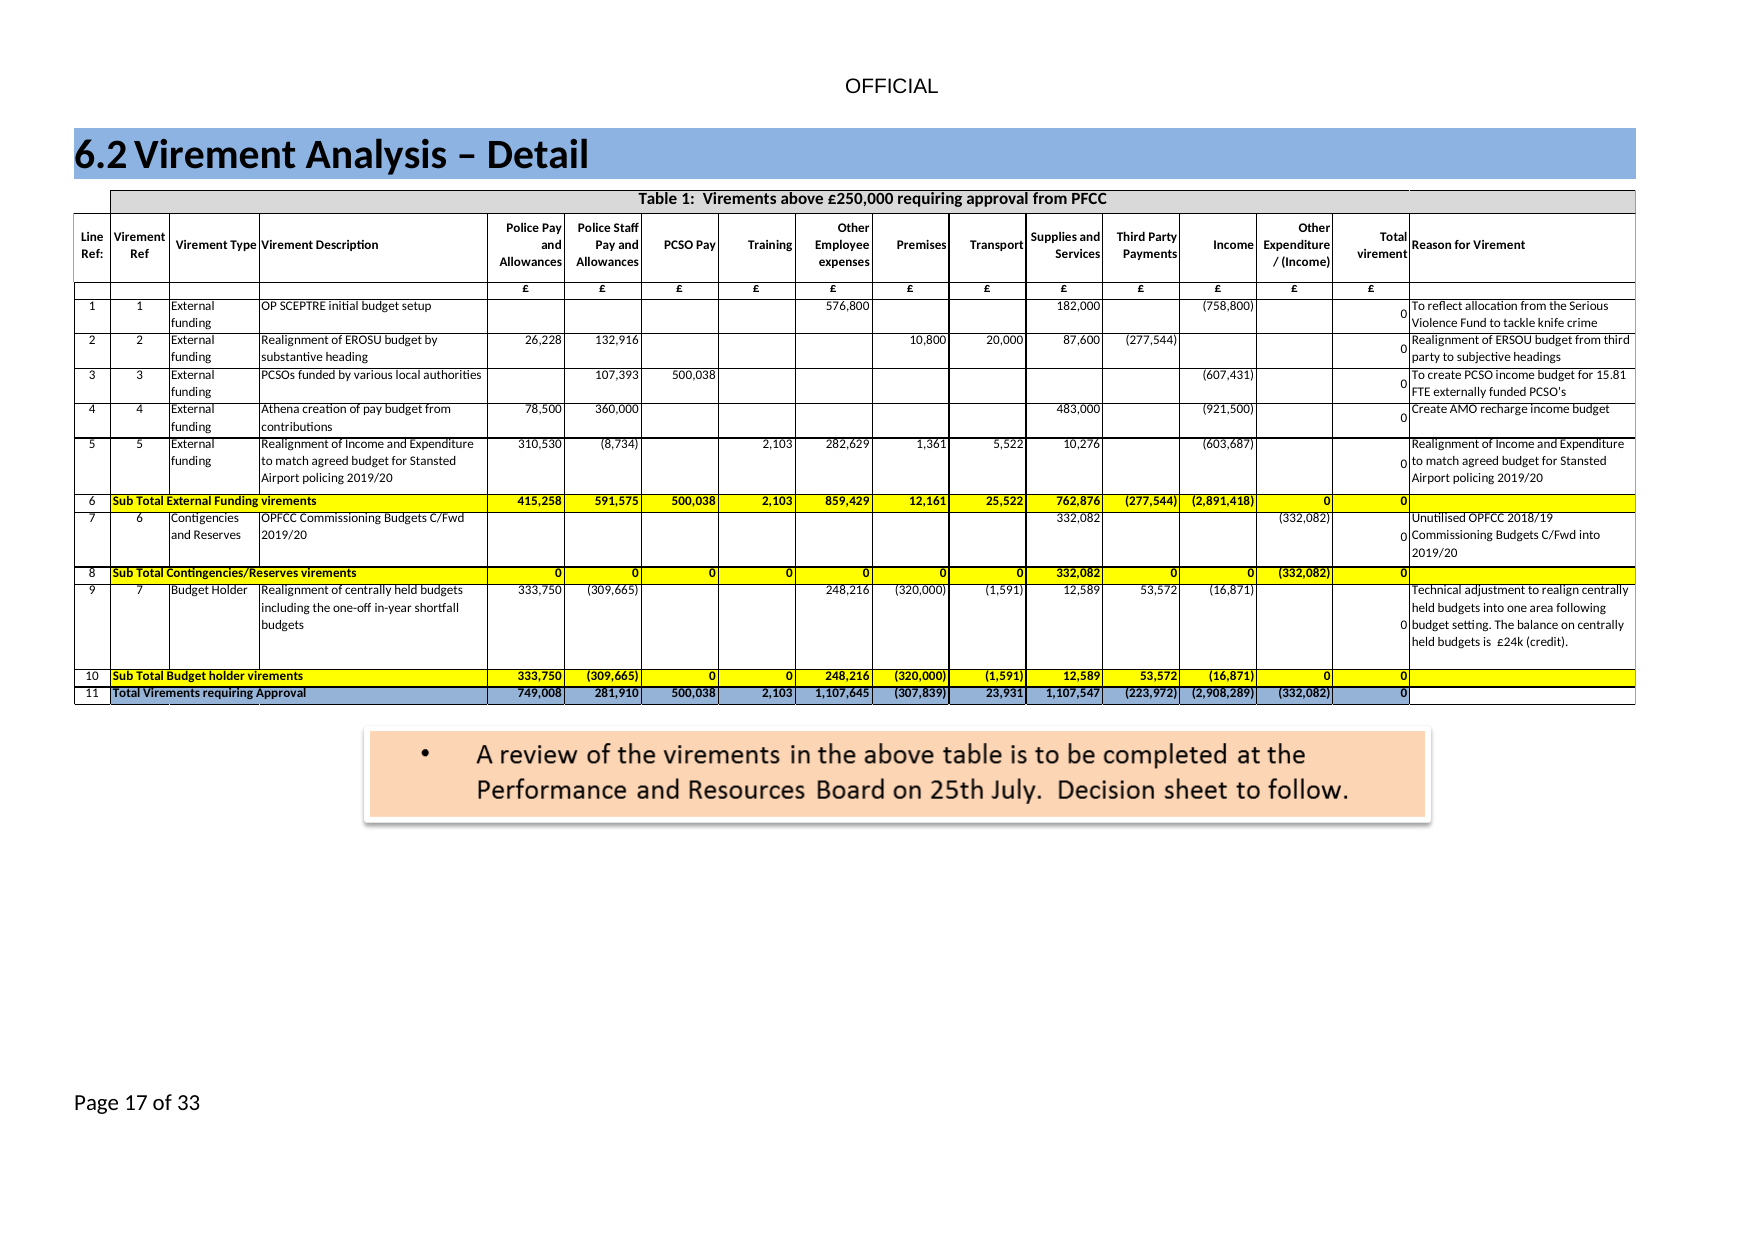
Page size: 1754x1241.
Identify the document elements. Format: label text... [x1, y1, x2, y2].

subtitle Virement Analysis – Detail [74, 128, 1636, 179]
picture [357, 722, 1438, 836]
